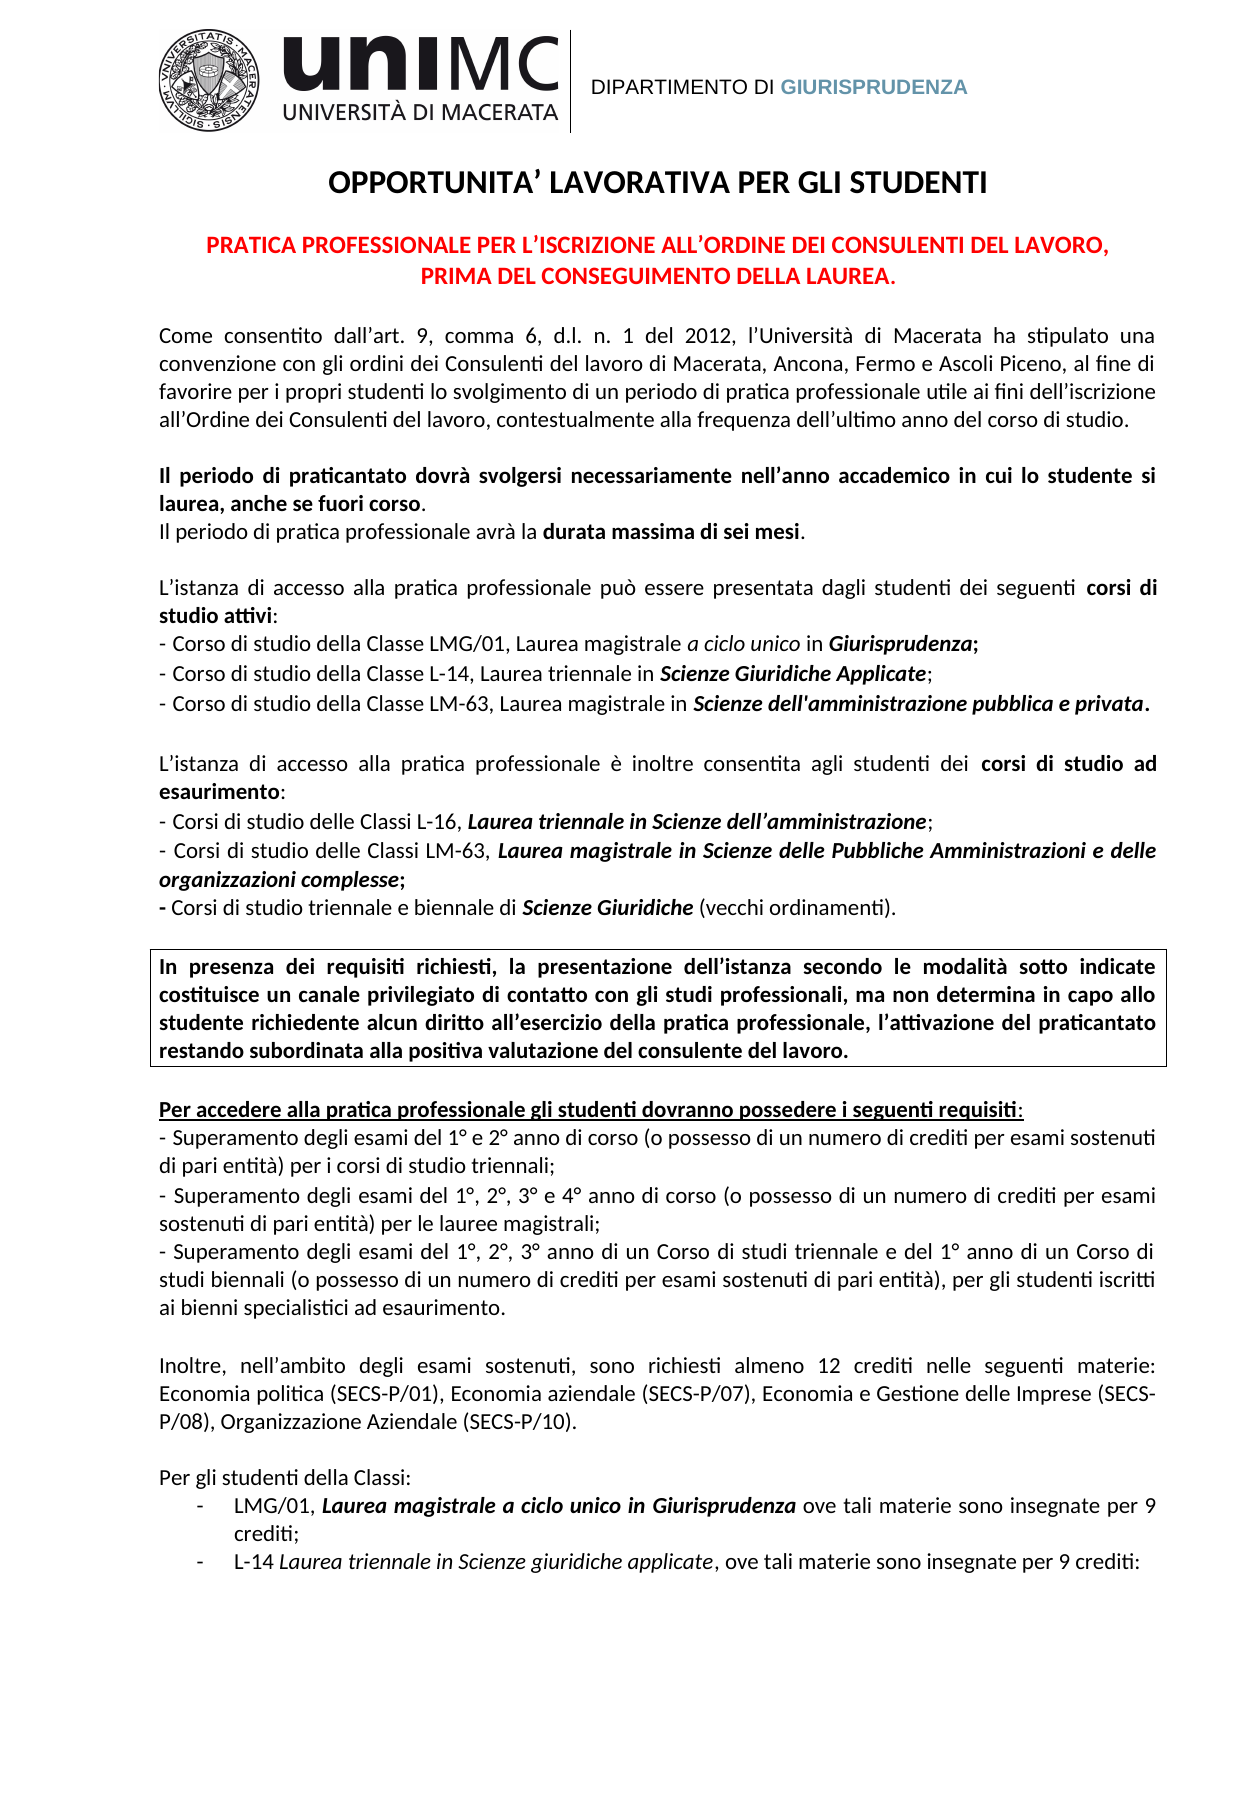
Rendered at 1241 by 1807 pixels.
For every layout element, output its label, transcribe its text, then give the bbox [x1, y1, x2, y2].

text L’istanza di accesso alla pratica professionale è inoltre consentita agli studenti dei corsi di studio ad esaurimento: [159, 749, 1157, 805]
text Come consentito dall’art. 9, comma 6, d.l. n. 1 del 2012, l’Università di Macerata ha stipulato una convenzione con gli ordini dei Consulenti del lavoro di Macerata, Ancona, Fermo e Ascoli Piceno, al fine di favorire per i propri studenti lo svolgimento di un periodo di pratica professionale utile ai fini dell’iscrizione all’Ordine dei Consulenti del lavoro, contestualmente alla frequenza dell’ultimo anno del corso di studio. [159, 321, 1157, 433]
text PRATICA PROFESSIONALE PER L’ISCRIZIONE ALL’ORDINE DEI CONSULENTI DEL LAVORO, [159, 229, 1157, 260]
text - Corso di studio della Classe L-14, Laurea triennale in Scienze Giuridiche Applicate; [159, 659, 1157, 687]
text - Corsi di studio delle Classi L-16, Laurea triennale in Scienze dell’amministrazione; [159, 807, 1157, 835]
text - Corsi di studio triennale e biennale di Scienze Giuridiche (vecchi ordinamenti). [159, 893, 1157, 921]
text - Corsi di studio delle Classi LM-63, Laurea magistrale in Scienze delle Pubbliche Amministrazioni e delle organizzazioni complesse; [159, 837, 1157, 893]
text L’istanza di accesso alla pratica professionale può essere presentata dagli studenti dei seguenti corsi di studio attivi: [159, 573, 1157, 629]
text OPPORTUNITA’ LAVORATIVA PER GLI STUDENTI [159, 161, 1157, 201]
picture [158, 29, 559, 133]
text - Superamento degli esami del 1°, 2°, 3° anno di un Corso di studi triennale e del 1° anno di un Corso di studi biennali (o possesso di un numero di crediti per esami sostenuti di pari entità), per gli studenti iscritti ai bienni specialistici ad esaurimento. [159, 1237, 1157, 1321]
text PRIMA DEL CONSEGUIMENTO DELLA LAUREA. [159, 260, 1157, 291]
text In presenza dei requisiti richiesti, la presentazione dell’istanza secondo le modalità sotto indicate costituisce un canale privilegiato di contatto con gli studi professionali, ma non determina in capo allo studente richiedente alcun diritto all’esercizio della pratica professionale, l’attivazione del praticantato restando subordinata alla positiva valutazione del consulente del lavoro. [151, 950, 1166, 1066]
list LMG/01, Laurea magistrale a ciclo unico in Giurisprudenza ove tali materie sono insegnate per 9 crediti; [196, 1491, 1157, 1547]
text - Corso di studio della Classe LMG/01, Laurea magistrale a ciclo unico in Giurisprudenza; [159, 629, 1157, 657]
text - Superamento degli esami del 1°, 2°, 3° e 4° anno di corso (o possesso di un numero di crediti per esami sostenuti di pari entità) per le lauree magistrali; [159, 1181, 1157, 1237]
text Per accedere alla pratica professionale gli studenti dovranno possedere i seguenti requisiti: [159, 1095, 1157, 1123]
text Inoltre, nell’ambito degli esami sostenuti, sono richiesti almeno 12 crediti nelle seguenti materie: Economia politica (SECS-P/01), Economia aziendale (SECS-P/07), Economia e Gestione delle Imprese (SECS-P/08), Organizzazione Aziendale (SECS-P/10). [159, 1351, 1157, 1435]
text Per gli studenti della Classi: [159, 1463, 1157, 1491]
text - Corso di studio della Classe LM-63, Laurea magistrale in Scienze dell'amministrazione pubblica e privata. [159, 689, 1157, 717]
list L-14 Laurea triennale in Scienze giuridiche applicate, ove tali materie sono insegnate per 9 crediti: [196, 1547, 1157, 1576]
text Il periodo di praticantato dovrà svolgersi necessariamente nell’anno accademico in cui lo studente si laurea, anche se fuori corso. [159, 461, 1157, 517]
text Il periodo di pratica professionale avrà la durata massima di sei mesi. [159, 517, 1157, 545]
text - Superamento degli esami del 1° e 2° anno di corso (o possesso di un numero di crediti per esami sostenuti di pari entità) per i corsi di studio triennali; [159, 1123, 1157, 1179]
